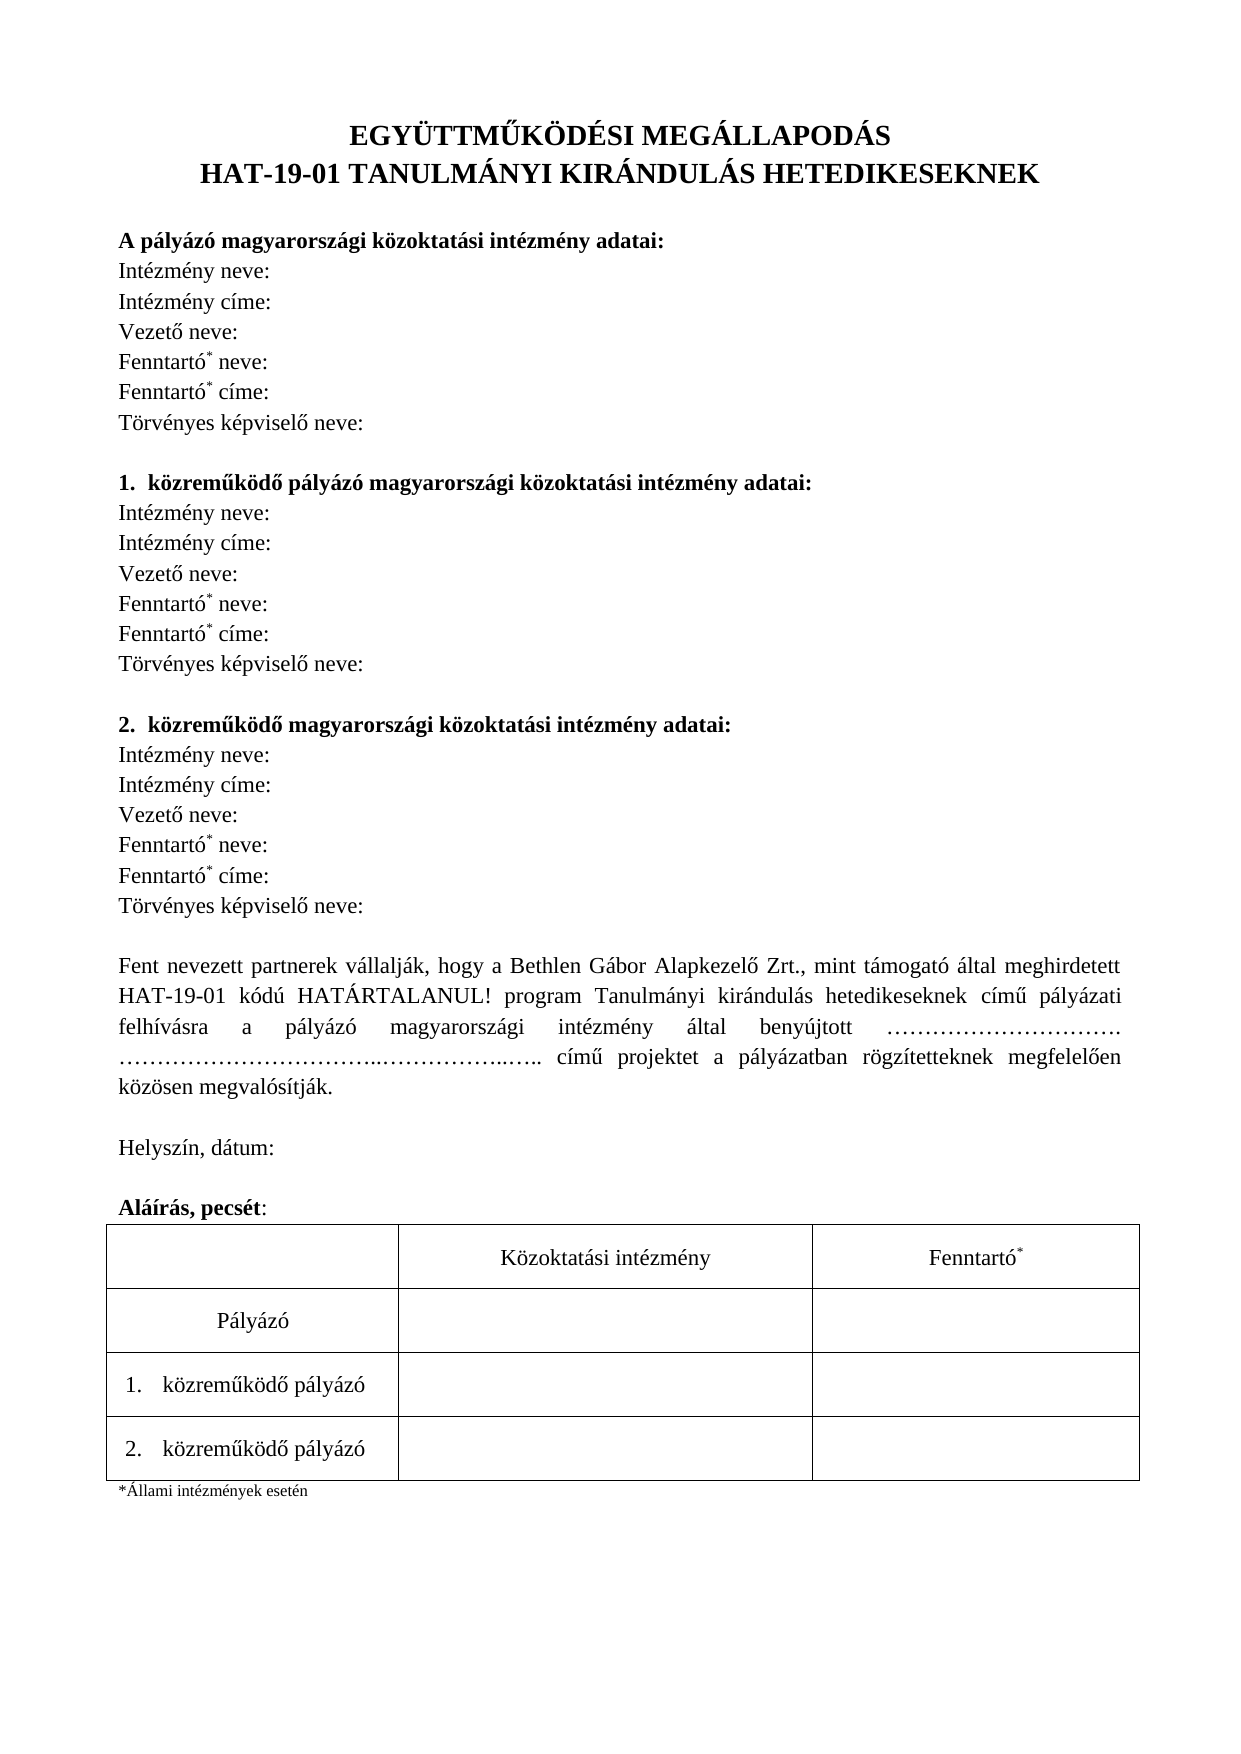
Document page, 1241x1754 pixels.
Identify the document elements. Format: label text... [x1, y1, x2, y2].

table_cell [813, 1353, 1139, 1416]
text HAT-19-01 TANULMÁNYI KIRÁNDULÁS HETEDIKESEKNEK [118, 157, 1122, 190]
text Intézmény neve: [118, 741, 1122, 767]
text Törvényes képviselő neve: [118, 650, 1122, 677]
text Intézmény címe: [118, 771, 1122, 797]
text Fent nevezett partnerek vállalják, hogy a Bethlen Gábor Alapkezelő Zrt., mint támogató által meghirdetett HAT-19-01 kódú HATÁRTALANUL! program Tanulmányi kirándulás hetedikeseknek című pályázati felhívásra a pályázó magyarországi intézmény által benyújtott ………………………….……………………………..……………..….. című projektet a pályázatban rögzítetteknek megfelelően közösen megvalósítják. [118, 952, 1122, 1099]
table_header [107, 1225, 398, 1288]
list közreműködő pályázó magyarországi közoktatási intézmény adatai: [118, 469, 1122, 495]
table_cell [399, 1353, 812, 1416]
table_cell [813, 1289, 1139, 1352]
table_cell [813, 1417, 1139, 1480]
table_cell közreműködő pályázó [107, 1353, 398, 1416]
text Fenntartó* címe: [118, 620, 1122, 646]
table_cell Pályázó [107, 1289, 398, 1352]
table_cell közreműködő pályázó [107, 1417, 398, 1480]
text Vezető neve: [118, 801, 1122, 828]
text Intézmény neve: [118, 499, 1122, 526]
text Fenntartó* neve: [118, 590, 1122, 616]
text EGYÜTTMŰKÖDÉSI MEGÁLLAPODÁS [118, 118, 1122, 152]
list közreműködő magyarországi közoktatási intézmény adatai: [118, 711, 1122, 737]
table_header Közoktatási intézmény [399, 1225, 812, 1288]
table_header Fenntartó* [813, 1225, 1139, 1288]
text Aláírás, pecsét: [118, 1194, 1122, 1220]
text Helyszín, dátum: [118, 1134, 1122, 1160]
text Intézmény neve: [118, 258, 1122, 284]
text A pályázó magyarországi közoktatási intézmény adatai: [118, 227, 1122, 254]
text *Állami intézmények esetén [118, 1481, 1122, 1500]
text Fenntartó* címe: [118, 862, 1122, 888]
table_cell [399, 1417, 812, 1480]
text Intézmény címe: [118, 529, 1122, 556]
text Fenntartó* neve: [118, 832, 1122, 858]
text Fenntartó* neve: [118, 348, 1122, 374]
text Fenntartó* címe: [118, 378, 1122, 405]
text Vezető neve: [118, 560, 1122, 586]
text Vezető neve: [118, 318, 1122, 344]
text Törvényes képviselő neve: [118, 892, 1122, 918]
text Intézmény címe: [118, 288, 1122, 314]
text Törvényes képviselő neve: [118, 409, 1122, 435]
table_cell [399, 1289, 812, 1352]
